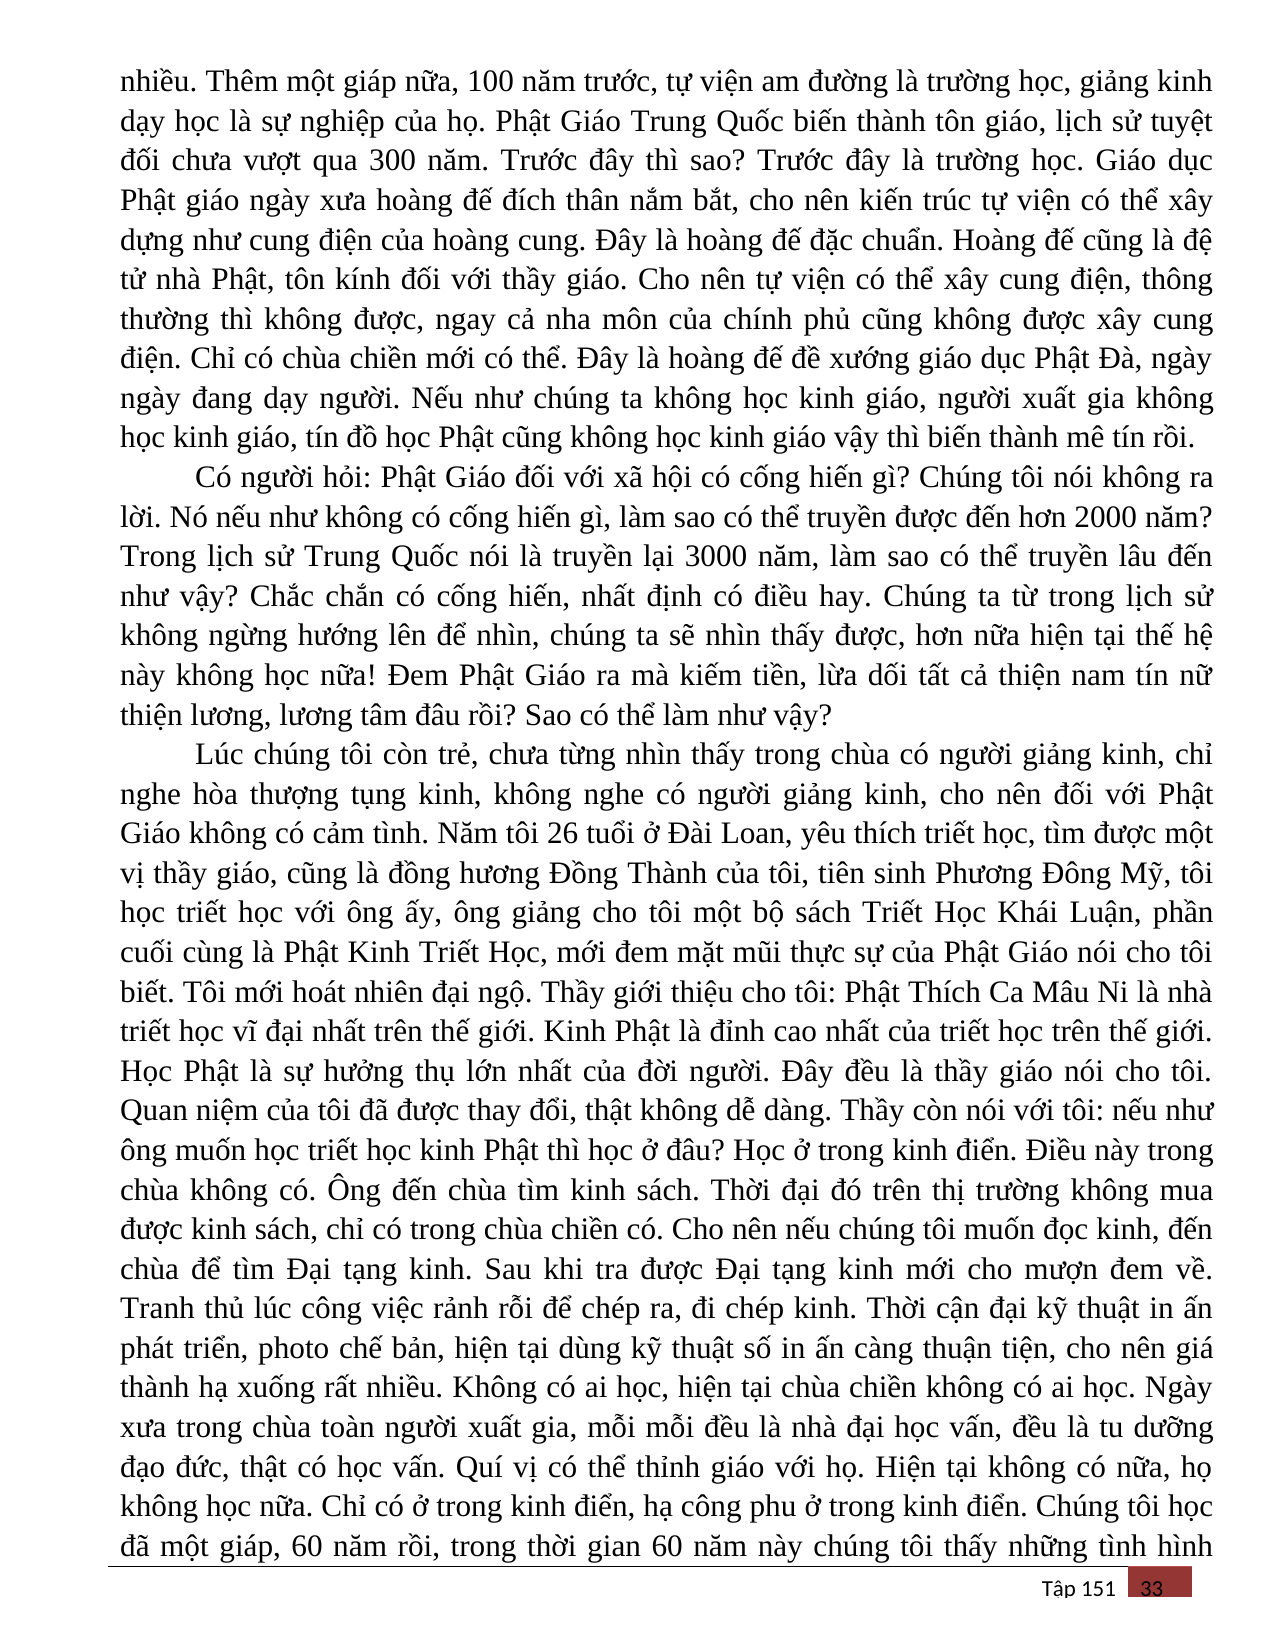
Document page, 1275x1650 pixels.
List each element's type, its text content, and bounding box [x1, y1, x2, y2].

text Có người hỏi: Phật Giáo đối với xã hội có cống hiến gì? Chúng tôi nói không ra lời. Nó nếu như không có cống hiến gì, làm sao có thể truyền được đến hơn 2000 năm? Trong lịch sử Trung Quốc nói là truyền lại 3000 năm, làm sao có thể truyền lâu đến như vậy? Chắc chắn có cống hiến, nhất định có điều hay. Chúng ta từ trong lịch sử không ngừng hướng lên để nhìn, chúng ta sẽ nhìn thấy được, hơn nữa hiện tại thế hệ này không học nữa! Đem Phật Giáo ra mà kiếm tiền, lừa dối tất cả thiện nam tín nữ thiện lương, lương tâm đâu rồi? Sao có thể làm như vậy? [120, 456, 1215, 733]
